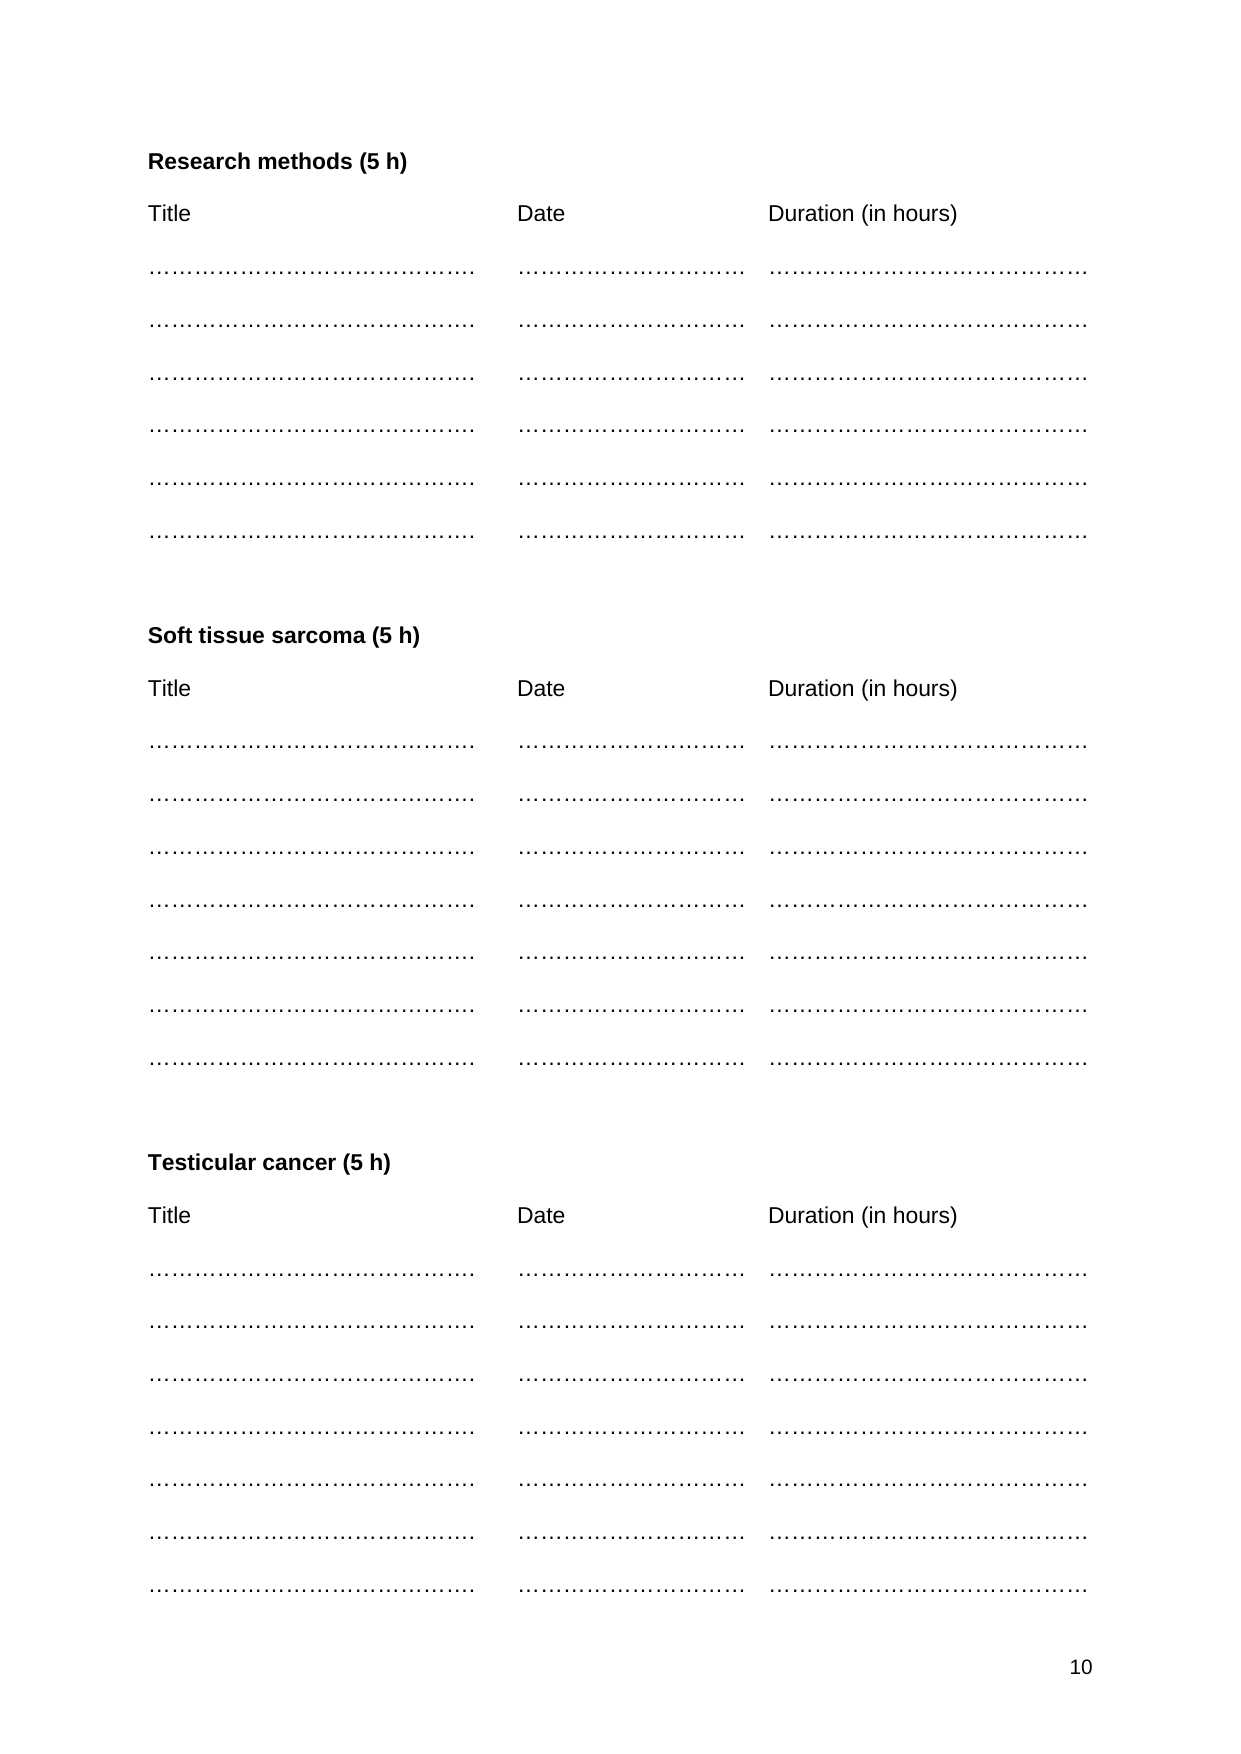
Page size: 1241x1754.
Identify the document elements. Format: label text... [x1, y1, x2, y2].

text ……………………………………. ………………………… …………………………………… [148, 517, 1093, 543]
text ……………………………………. ………………………… …………………………………… [148, 1307, 1093, 1333]
subtitle Research methods (5 h) [148, 148, 1093, 174]
text ……………………………………. ………………………… …………………………………… [148, 1360, 1093, 1386]
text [148, 1518, 1093, 1544]
text ……………………………………. ………………………… …………………………………… [148, 780, 1093, 806]
text ……………………………………. ………………………… …………………………………… [148, 938, 1093, 964]
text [148, 1413, 1093, 1439]
text ……………………………………. ………………………… …………………………………… [148, 886, 1093, 912]
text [148, 358, 1093, 385]
text ……………………………………. ………………………… …………………………………… [148, 464, 1093, 490]
text Title Date Duration (in hours) [148, 200, 1093, 227]
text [148, 1465, 1093, 1492]
text ……………………………………. ………………………… …………………………………… [148, 1044, 1093, 1070]
text ……………………………………. ………………………… …………………………………… [148, 1254, 1093, 1281]
text ……………………………………. ………………………… …………………………………… [148, 991, 1093, 1017]
text ……………………………………. ………………………… …………………………………… [148, 833, 1093, 859]
text ……………………………………. ………………………… …………………………………… [148, 727, 1093, 754]
subtitle Soft tissue sarcoma (5 h) [148, 622, 1093, 648]
text Title Date Duration (in hours) [148, 1202, 1093, 1228]
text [148, 253, 1093, 279]
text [148, 1571, 1093, 1597]
text ……………………………………. ………………………… …………………………………… [148, 411, 1093, 437]
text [148, 306, 1093, 332]
text Title Date Duration (in hours) [148, 675, 1093, 701]
subtitle Testicular cancer (5 h) [148, 1149, 1093, 1175]
